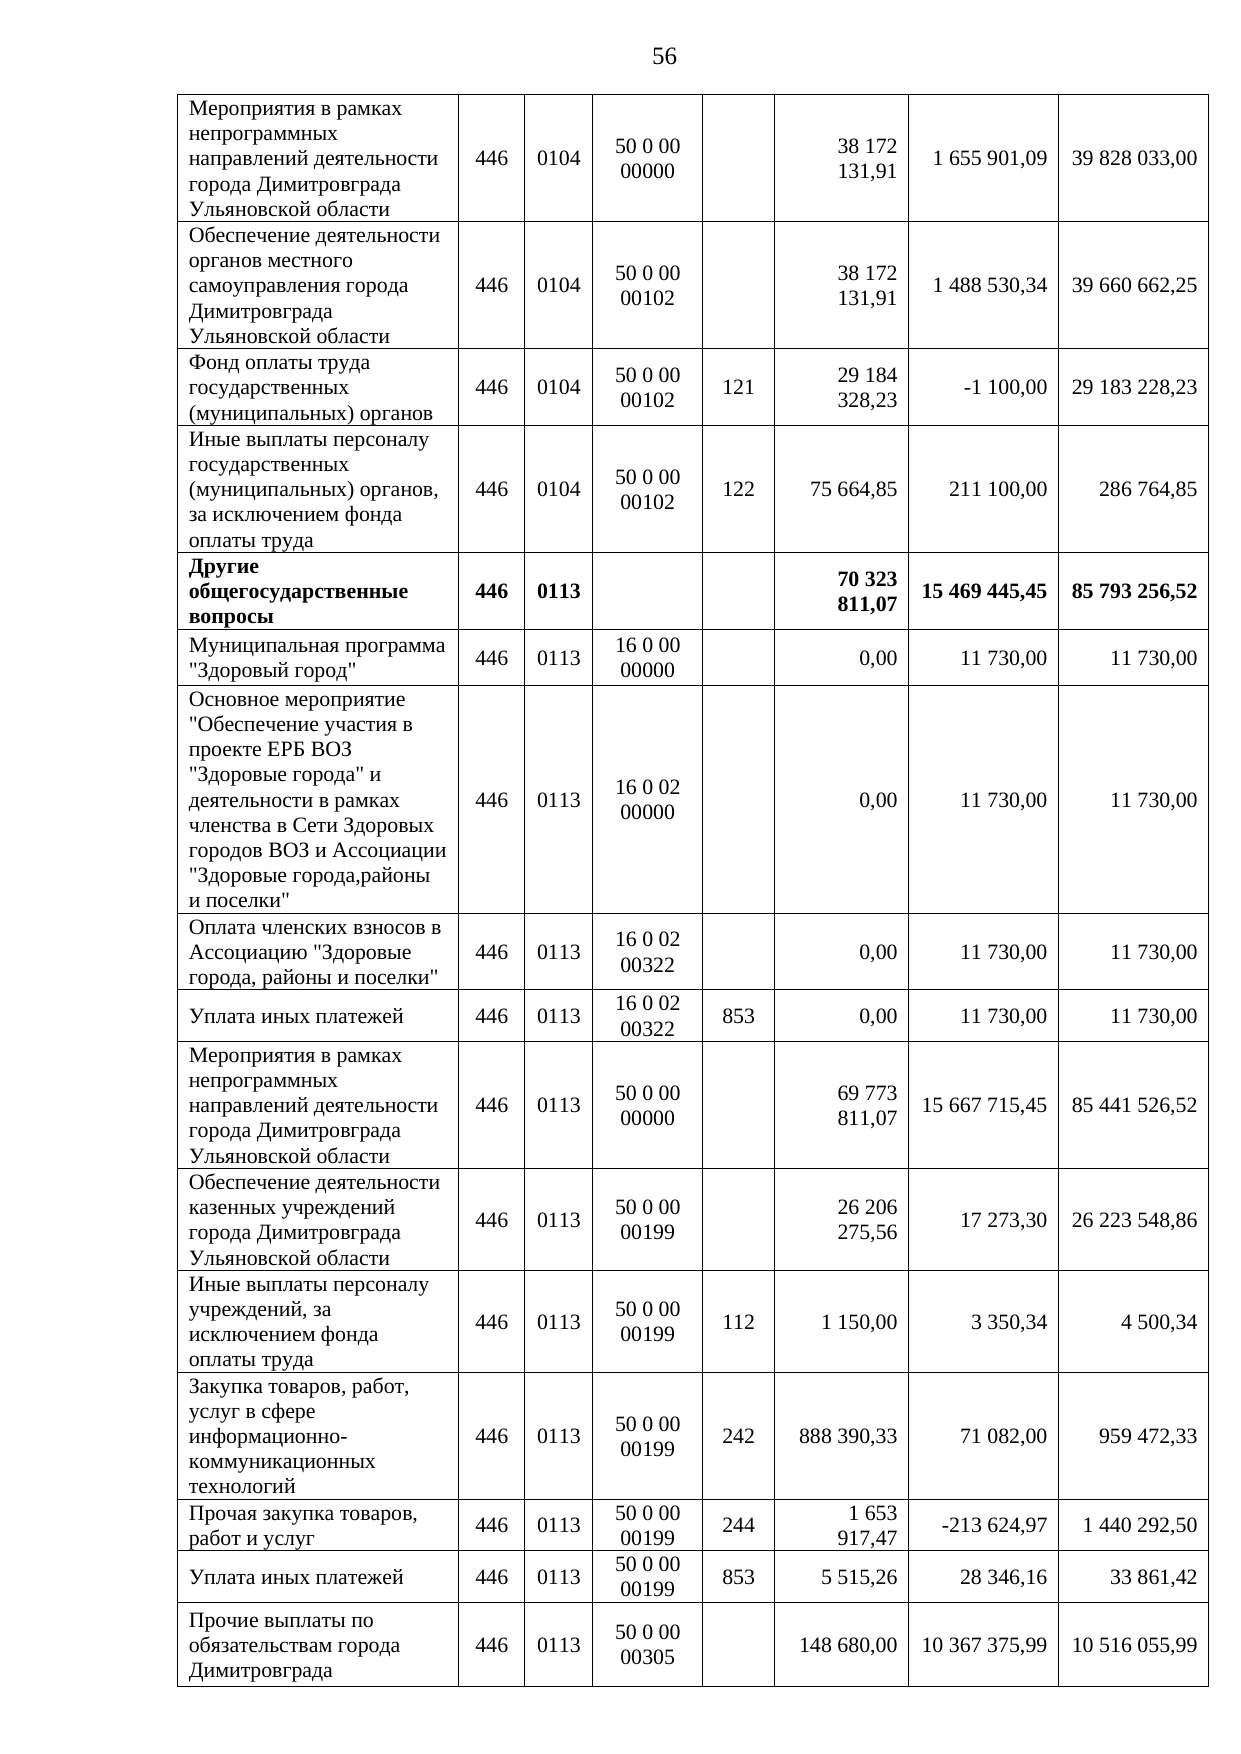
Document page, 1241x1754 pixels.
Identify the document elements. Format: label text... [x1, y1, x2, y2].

table_cell Оплата членских взносов в Ассоциацию "Здоровые города, районы и поселки" [178, 914, 458, 989]
table_cell 10 367 375,99 [909, 1603, 1058, 1686]
table_cell 1 655 901,09 [909, 95, 1058, 221]
table_cell 0113 [525, 914, 592, 989]
table_cell 446 [459, 1042, 524, 1168]
table_cell [593, 553, 702, 628]
table_cell 1 488 530,34 [909, 222, 1058, 348]
table_cell 85 441 526,52 [1059, 1042, 1208, 1168]
table_cell 50 0 00 00000 [593, 1042, 702, 1168]
table_cell Прочая закупка товаров, работ и услуг [178, 1500, 458, 1550]
table_cell Уплата иных платежей [178, 990, 458, 1041]
table_cell 50 0 00 00199 [593, 1500, 702, 1550]
table_cell Уплата иных платежей [178, 1551, 458, 1602]
table_cell 11 730,00 [1059, 686, 1208, 913]
table_cell 446 [459, 349, 524, 425]
table_cell 446 [459, 914, 524, 989]
table_cell 50 0 00 00000 [593, 95, 702, 221]
table_cell 11 730,00 [909, 990, 1058, 1041]
table_cell -1 100,00 [909, 349, 1058, 425]
table_cell Мероприятия в рамках непрограммных направлений деятельности города Димитровграда Ульяновской области [178, 1042, 458, 1168]
table_cell 1 150,00 [775, 1271, 908, 1372]
table_cell Муниципальная программа "Здоровый город" [178, 630, 458, 685]
table_cell 15 469 445,45 [909, 553, 1058, 628]
table_cell 16 0 02 00322 [593, 990, 702, 1041]
table_cell Иные выплаты персоналу государственных (муниципальных) органов, за исключением фонда оплаты труда [178, 426, 458, 552]
table_cell 0,00 [775, 914, 908, 989]
table_cell 11 730,00 [909, 686, 1058, 913]
table_cell 888 390,33 [775, 1373, 908, 1499]
table_cell 38 172 131,91 [775, 222, 908, 348]
table_cell 0,00 [775, 630, 908, 685]
table_cell 0113 [525, 1603, 592, 1686]
table_cell [703, 630, 774, 685]
table_cell Обеспечение деятельности органов местного самоуправления города Димитровграда Ульяновской области [178, 222, 458, 348]
table_cell 446 [459, 1603, 524, 1686]
table_cell [703, 686, 774, 913]
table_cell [178, 1603, 458, 1686]
table_cell [703, 95, 774, 221]
table_cell 0104 [525, 349, 592, 425]
table_cell 16 0 02 00000 [593, 686, 702, 913]
table_cell 122 [703, 426, 774, 552]
table_cell Обеспечение деятельности казенных учреждений города Димитровграда Ульяновской области [178, 1169, 458, 1270]
table_cell 446 [459, 95, 524, 221]
table_cell 4 500,34 [1059, 1271, 1208, 1372]
table_cell 15 667 715,45 [909, 1042, 1058, 1168]
table_cell 70 323 811,07 [775, 553, 908, 628]
table_cell 16 0 00 00000 [593, 630, 702, 685]
table_cell 29 183 228,23 [1059, 349, 1208, 425]
table_cell 446 [459, 630, 524, 685]
table_cell 50 0 00 00102 [593, 426, 702, 552]
table_cell [703, 914, 774, 989]
table_cell 11 730,00 [1059, 914, 1208, 989]
table_cell [703, 222, 774, 348]
table_cell [703, 1603, 774, 1686]
table_cell 148 680,00 [775, 1603, 908, 1686]
table_cell 11 730,00 [909, 914, 1058, 989]
table_cell 0113 [525, 1551, 592, 1602]
table_cell 286 764,85 [1059, 426, 1208, 552]
table_cell 853 [703, 990, 774, 1041]
table_cell 50 0 00 00199 [593, 1271, 702, 1372]
table_cell 11 730,00 [1059, 630, 1208, 685]
table_cell 85 793 256,52 [1059, 553, 1208, 628]
table_cell 75 664,85 [775, 426, 908, 552]
table_cell 3 350,34 [909, 1271, 1058, 1372]
table_cell 1 440 292,50 [1059, 1500, 1208, 1550]
table_cell 11 730,00 [1059, 990, 1208, 1041]
table_cell [703, 553, 774, 628]
table_cell 10 516 055,99 [1059, 1603, 1208, 1686]
table_cell 0113 [525, 1373, 592, 1499]
table_cell 29 184 328,23 [775, 349, 908, 425]
table_cell 26 223 548,86 [1059, 1169, 1208, 1270]
table_cell 446 [459, 990, 524, 1041]
table_cell 121 [703, 349, 774, 425]
table_cell Основное мероприятие "Обеспечение участия в проекте ЕРБ ВОЗ "Здоровые города" и деятельности в рамках членства в Сети Здоровых городов ВОЗ и Ассоциации "Здоровые города,районы и поселки" [178, 686, 458, 913]
table_cell 69 773 811,07 [775, 1042, 908, 1168]
table_cell 17 273,30 [909, 1169, 1058, 1270]
table_cell 0113 [525, 1169, 592, 1270]
table_cell 853 [703, 1551, 774, 1602]
table_cell 446 [459, 1373, 524, 1499]
table_cell Фонд оплаты труда государственных (муниципальных) органов [178, 349, 458, 425]
table_cell [703, 1042, 774, 1168]
table_cell 1 653 917,47 [775, 1500, 908, 1550]
table_cell 71 082,00 [909, 1373, 1058, 1499]
table_cell 26 206 275,56 [775, 1169, 908, 1270]
table_cell 244 [703, 1500, 774, 1550]
table_cell 11 730,00 [909, 630, 1058, 685]
table_cell 0113 [525, 1500, 592, 1550]
table_cell 0104 [525, 95, 592, 221]
table_cell 446 [459, 1169, 524, 1270]
table_cell 446 [459, 222, 524, 348]
table_cell 446 [459, 1500, 524, 1550]
table_cell 0113 [525, 990, 592, 1041]
table_cell 39 660 662,25 [1059, 222, 1208, 348]
table_cell 50 0 00 00305 [593, 1603, 702, 1686]
table_cell 50 0 00 00199 [593, 1169, 702, 1270]
table_cell 959 472,33 [1059, 1373, 1208, 1499]
table_cell 16 0 02 00322 [593, 914, 702, 989]
table_cell 33 861,42 [1059, 1551, 1208, 1602]
table_cell 50 0 00 00199 [593, 1551, 702, 1602]
table_cell [703, 1169, 774, 1270]
table_cell 0104 [525, 426, 592, 552]
table_cell 446 [459, 553, 524, 628]
table_cell 50 0 00 00102 [593, 222, 702, 348]
table_cell 38 172 131,91 [775, 95, 908, 221]
table_cell 0113 [525, 1042, 592, 1168]
table_cell Мероприятия в рамках непрограммных направлений деятельности города Димитровграда Ульяновской области [178, 95, 458, 221]
table_cell 50 0 00 00102 [593, 349, 702, 425]
table_cell 0113 [525, 686, 592, 913]
table_cell Закупка товаров, работ, услуг в сфере информационно-коммуникационных технологий [178, 1373, 458, 1499]
table_cell 39 828 033,00 [1059, 95, 1208, 221]
table_cell -213 624,97 [909, 1500, 1058, 1550]
table_cell 0113 [525, 630, 592, 685]
table_cell 446 [459, 686, 524, 913]
table_cell 5 515,26 [775, 1551, 908, 1602]
table_cell 0113 [525, 1271, 592, 1372]
table_cell 0,00 [775, 990, 908, 1041]
table_cell 0104 [525, 222, 592, 348]
table_cell 446 [459, 426, 524, 552]
table_cell Иные выплаты персоналу учреждений, за исключением фонда оплаты труда [178, 1271, 458, 1372]
table_cell 242 [703, 1373, 774, 1499]
table_cell 211 100,00 [909, 426, 1058, 552]
table_cell 112 [703, 1271, 774, 1372]
table_cell Другие общегосударственные вопросы [178, 553, 458, 628]
table_cell 446 [459, 1551, 524, 1602]
table_cell 0,00 [775, 686, 908, 913]
table_cell 0113 [525, 553, 592, 628]
table_cell 446 [459, 1271, 524, 1372]
table_cell 50 0 00 00199 [593, 1373, 702, 1499]
table_cell 28 346,16 [909, 1551, 1058, 1602]
